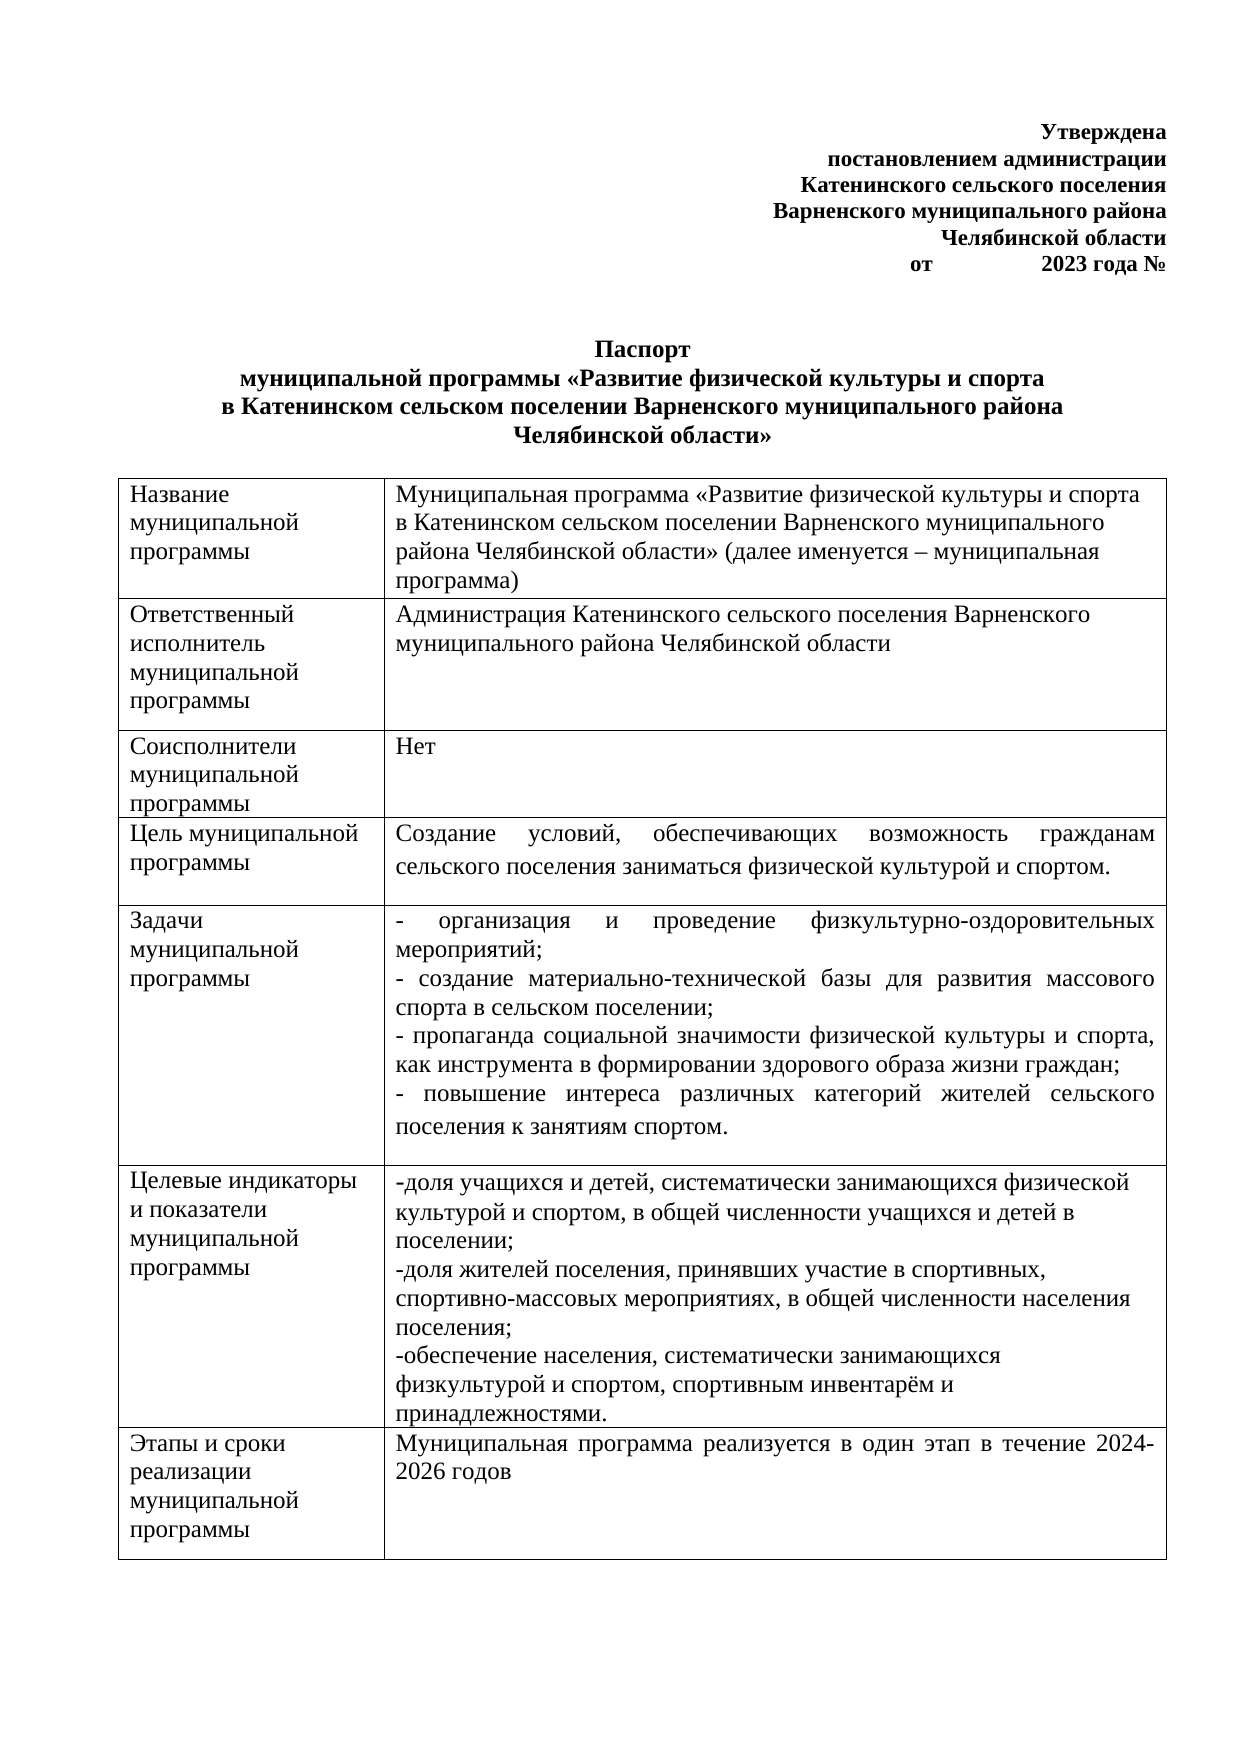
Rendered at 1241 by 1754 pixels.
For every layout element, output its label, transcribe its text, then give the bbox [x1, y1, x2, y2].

text Челябинской области» [118, 420, 1167, 449]
text Варненского муниципального района [118, 197, 1167, 224]
table_header Муниципальная программа «Развитие физической культуры и спорта в Катенинском сельском поселении Варненского муниципального района Челябинской области» (далее именуется – муниципальная программа) [385, 479, 1166, 598]
table_cell Ответственный исполнитель муниципальной программы [119, 599, 384, 730]
table_cell Этапы и сроки реализации муниципальной программы [119, 1428, 384, 1559]
text Паспорт [118, 334, 1167, 363]
text Катенинского сельского поселения [118, 171, 1167, 197]
table_header Название муниципальной программы [119, 479, 384, 598]
text муниципальной программы «Развитие физической культуры и спорта [118, 363, 1167, 391]
table_cell Администрация Катенинского сельского поселения Варненского муниципального района Челябинской области [385, 599, 1166, 730]
table_cell Цель муниципальной программы [119, 818, 384, 904]
text Челябинской области [118, 224, 1167, 250]
text от 2023 года № [118, 250, 1167, 276]
table_cell Нет [385, 731, 1166, 817]
table_cell Задачи муниципальной программы [119, 906, 384, 1164]
table_cell Муниципальная программа реализуется в один этап в течение 2024-2026 годов [385, 1428, 1166, 1559]
table_cell Создание условий, обеспечивающих возможность гражданам сельского поселения заниматься физической культурой и спортом. [385, 818, 1166, 904]
text постановлением администрации [118, 144, 1167, 171]
table_cell Соисполнители муниципальной программы [119, 731, 384, 817]
table_cell -доля учащихся и детей, систематически занимающихся физической культурой и спортом, в общей численности учащихся и детей в поселении; -доля жителей поселения, принявших участие в спортивных, спортивно-массовых мероприятиях, в общей численности населения поселения; -обеспечение населения, систематически занимающихся физкультурой и спортом, спортивным инвентарём и принадлежностями. [385, 1166, 1166, 1427]
table_cell - организация и проведение физкультурно-оздоровительных мероприятий; - создание материально-технической базы для развития массового спорта в сельском поселении; - пропаганда социальной значимости физической культуры и спорта, как инструмента в формировании здорового образа жизни граждан; - повышение интереса различных категорий жителей сельского поселения к занятиям спортом. [385, 906, 1166, 1164]
text Утверждена [118, 118, 1167, 144]
table_cell Целевые индикаторы и показатели муниципальной программы [119, 1166, 384, 1427]
text в Катенинском сельском поселении Варненского муниципального района [118, 391, 1167, 420]
